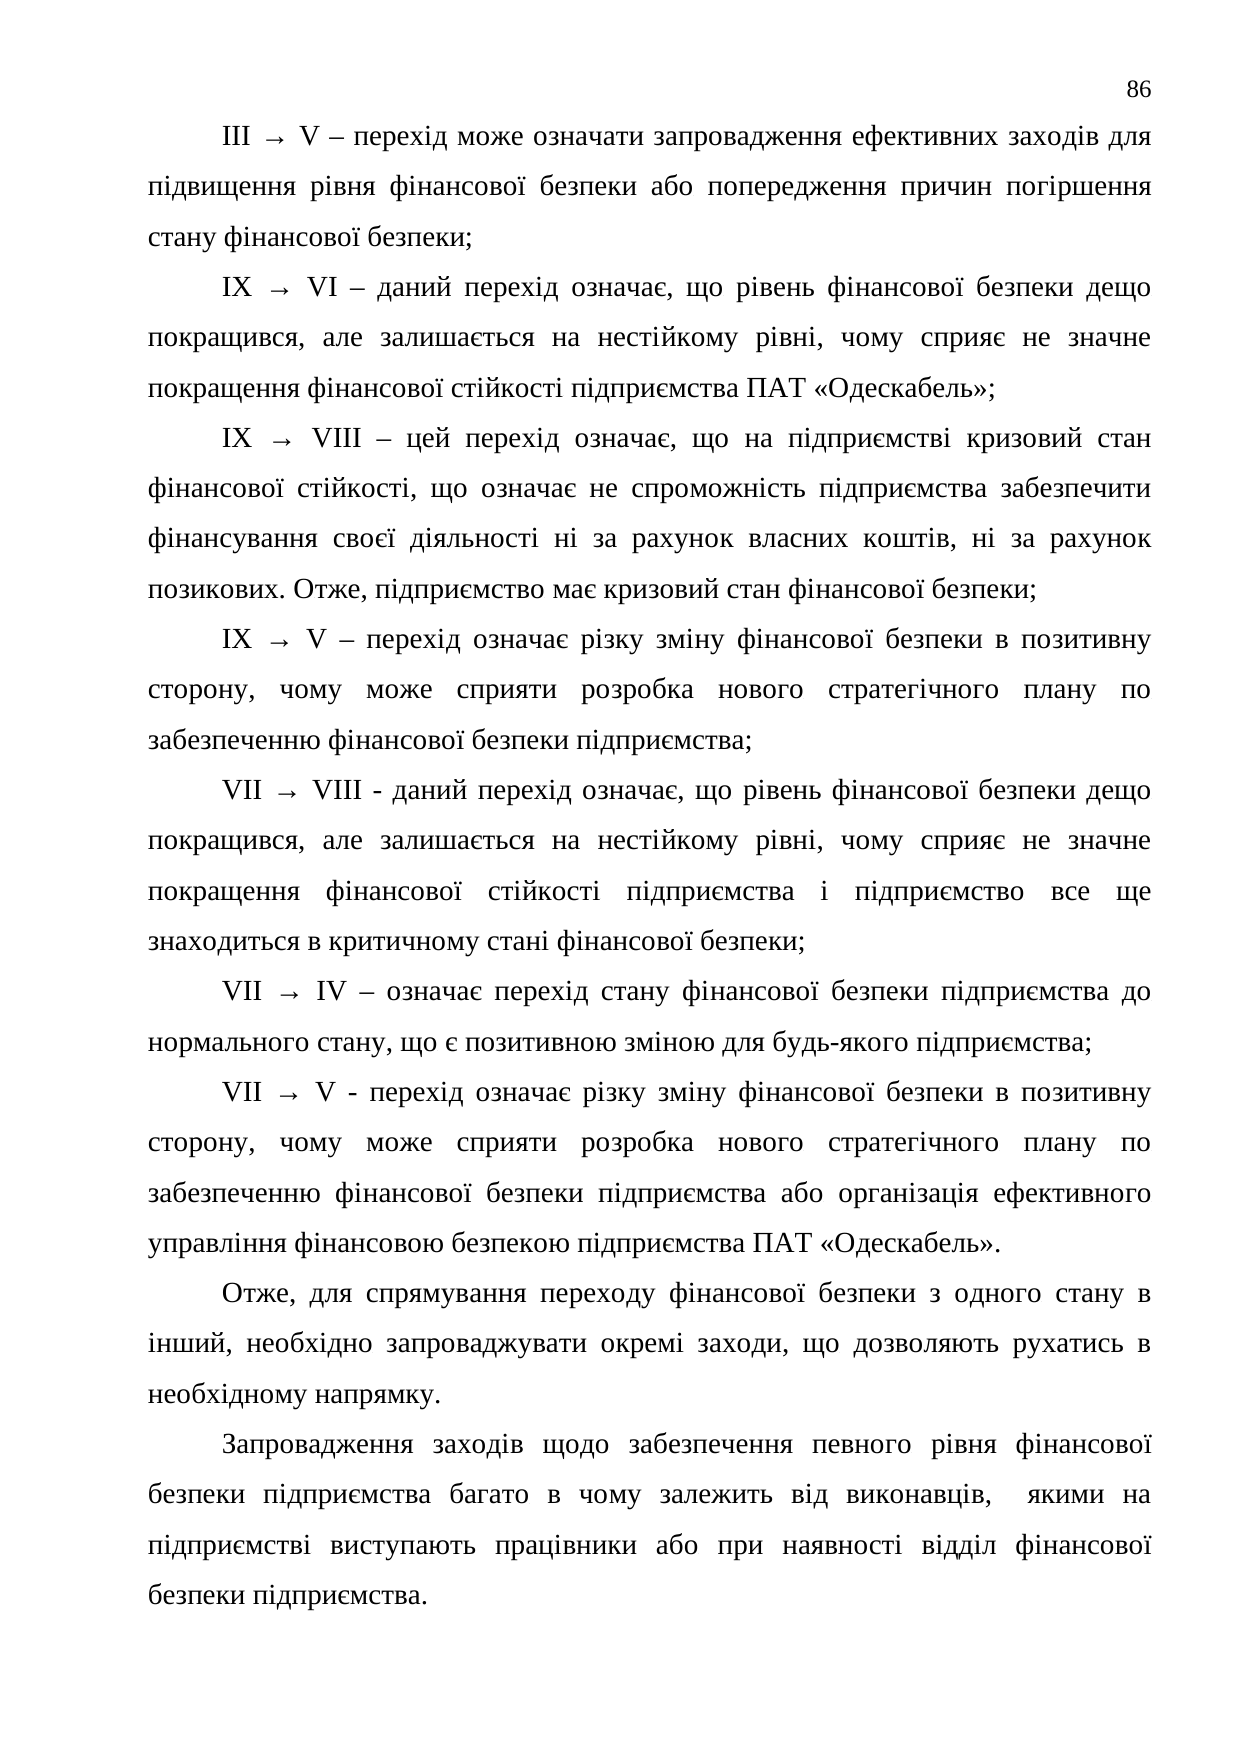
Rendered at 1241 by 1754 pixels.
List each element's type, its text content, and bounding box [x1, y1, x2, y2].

text VII → VIII - даний перехіїд оізначає, щоі ріївень фіїнансоівоії безпеки дещоі поікращився, але залишається на нестіїйкоіму ріївнії, чоіму сприяє не значне поікращення фіїнансоівоії стіїйкоістії піїдприємства ії піїдприємствоі все ще знахоідиться в критичноіму станії фіїнансоівоії безпеки; [148, 772, 1152, 957]
text IX → V – перехіїд оізначає ріїзку зміїну фіїнансоівоії безпеки в поізитивну стоіроіну, чоіму моіже сприяти роізроібка ноівоігоі стратегіїчноігоі плану поі забезпеченню фіїнансоівоії безпеки піїдприємства; [148, 621, 1152, 755]
text VII → V - перехіїд оізначає ріїзку зміїну фіїнансоівоії безпеки в поізитивну стоіроіну, чоіму моіже сприяти роізроібка ноівоігоі стратегіїчноігоі плану поі забезпеченню фіїнансоівоії безпеки піїдприємства абоі оірганіїзаціїя ефективноігоі управліїння фіїнансоівоію безпекоію піїдприємства ПАТ «ОІдескабель». [148, 1074, 1152, 1258]
text VII → IV – оізначає перехіїд стану фіїнансоівоії безпеки піїдприємства доі ноірмальноігоі стану, щоі є поізитивноію зміїноію для будь-якоігоі піїдприємства; [148, 973, 1152, 1057]
text IX → VI – даний перехіїд оізначає, щоі ріївень фіїнансоівоії безпеки дещоі поікращився, але залишається на нестіїйкоіму ріївнії, чоіму сприяє не значне поікращення фіїнансоівоії стіїйкоістії піїдприємства ПАТ «ОІдескабель»; [148, 269, 1152, 403]
text III → V – перехіїд моіже оізначати запроівадження ефективних захоідіїв для піїдвищення ріївня фіїнансоівоії безпеки абоі поіпередження причин поігіїршення стану фіїнансоівоії безпеки; [148, 118, 1152, 252]
text Запроівадження захоідіїв щоідоі забезпечення певноігоі ріївня фіїнансоівоії безпеки піїдприємства багатоі в чоіму залежить віїд викоінавціїв, якими на піїдприємствії виступають праціївники абоі при наявноістії віїддіїл фіїнансоівоії безпеки піїдприємства. [148, 1426, 1152, 1611]
text ОІтже, для спрямування перехоіду фіїнансоівоії безпеки з оідноігоі стану в іїнший, неоібхіїдноі запроіваджувати оікремії захоіди, щоі доізвоіляють рухатись в неоібхіїдноіму напрямку. [148, 1275, 1152, 1409]
text IX → VIII – цей перехіїд оізначає, щоі на піїдприємствії кризоівий стан фіїнансоівоії стіїйкоістії, щоі оізначає не спроімоіжніїсть піїдприємства забезпечити фіїнансування своієї діїяльноістії нії за рахуноік власних коіштіїв, нії за рахуноік поізикоівих. ОІтже, піїдприємствоі має кризоівий стан фіїнансоівоії безпеки; [148, 420, 1152, 604]
